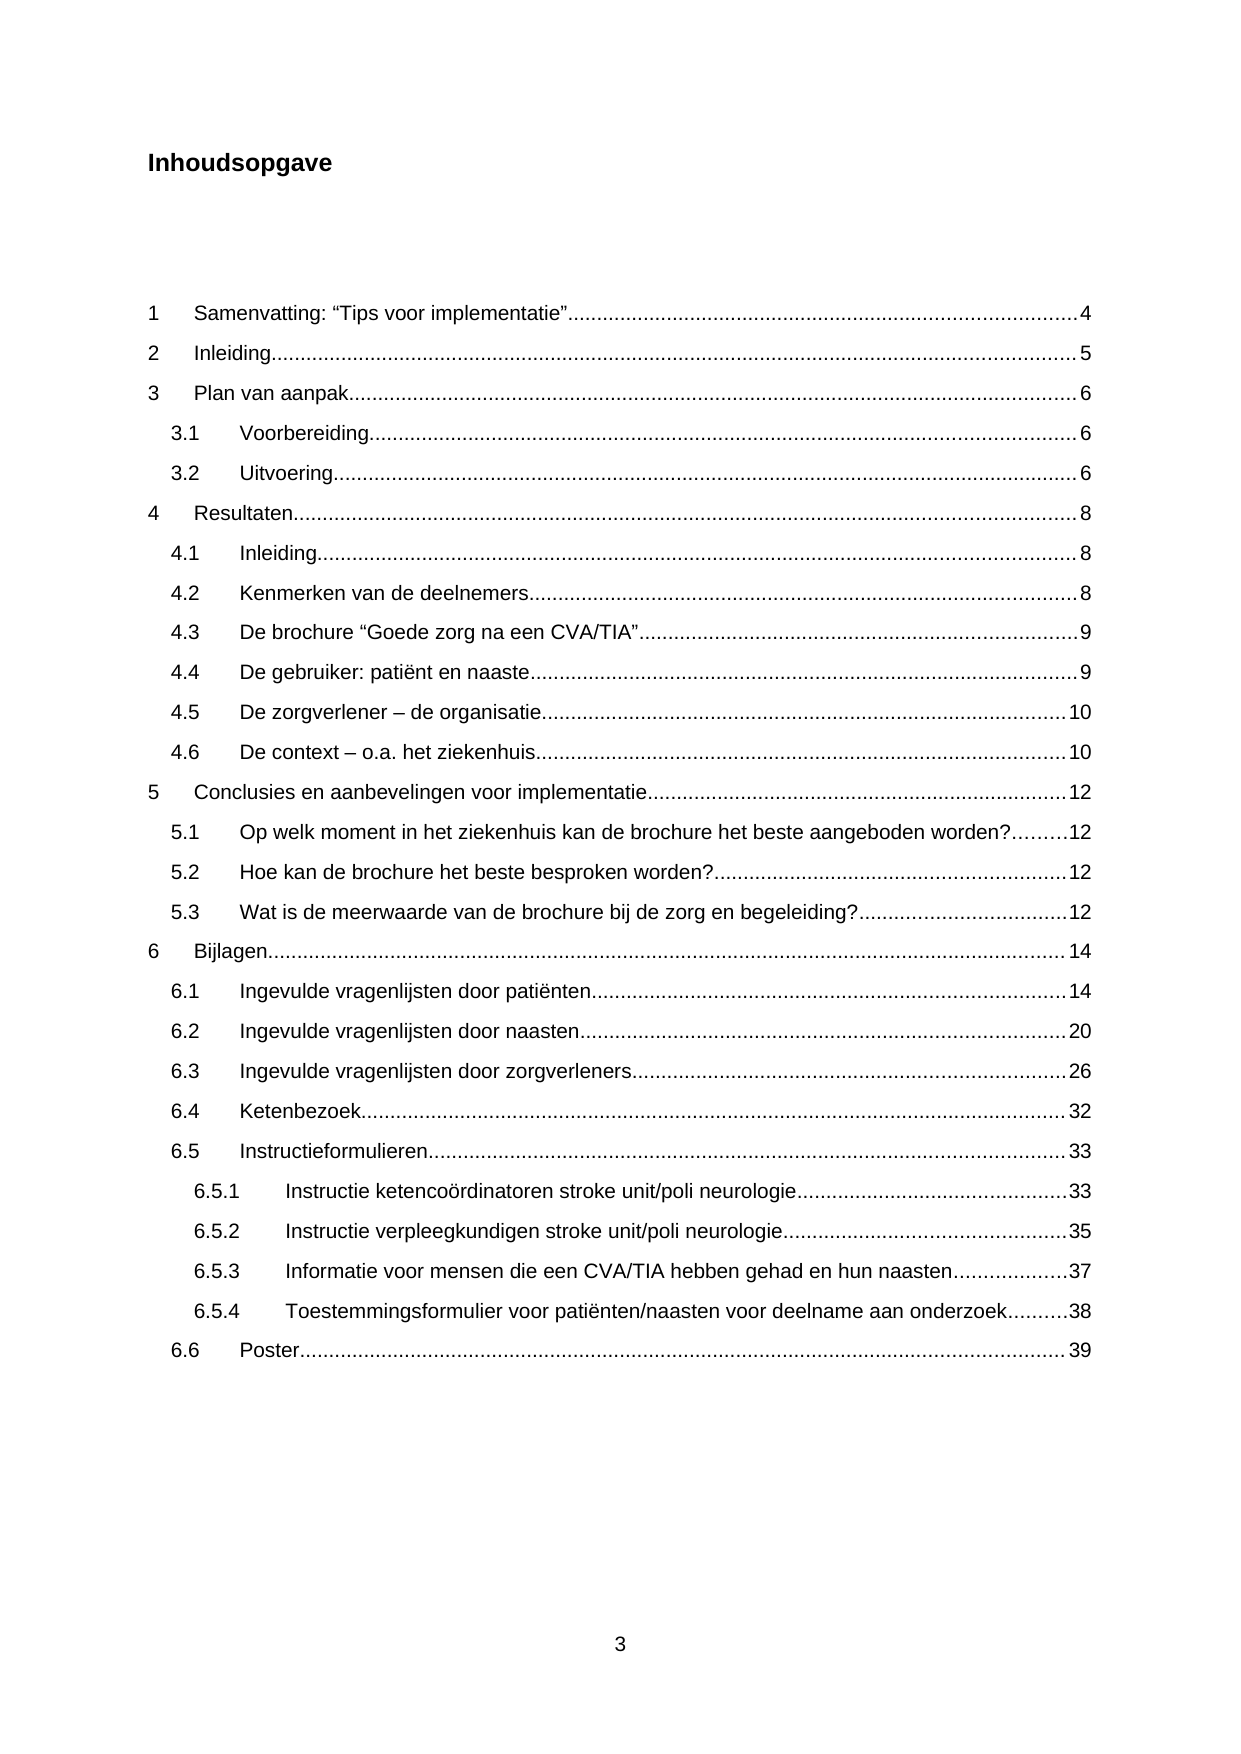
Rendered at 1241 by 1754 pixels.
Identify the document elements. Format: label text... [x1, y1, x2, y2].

text Inhoudsopgave [148, 148, 1093, 176]
